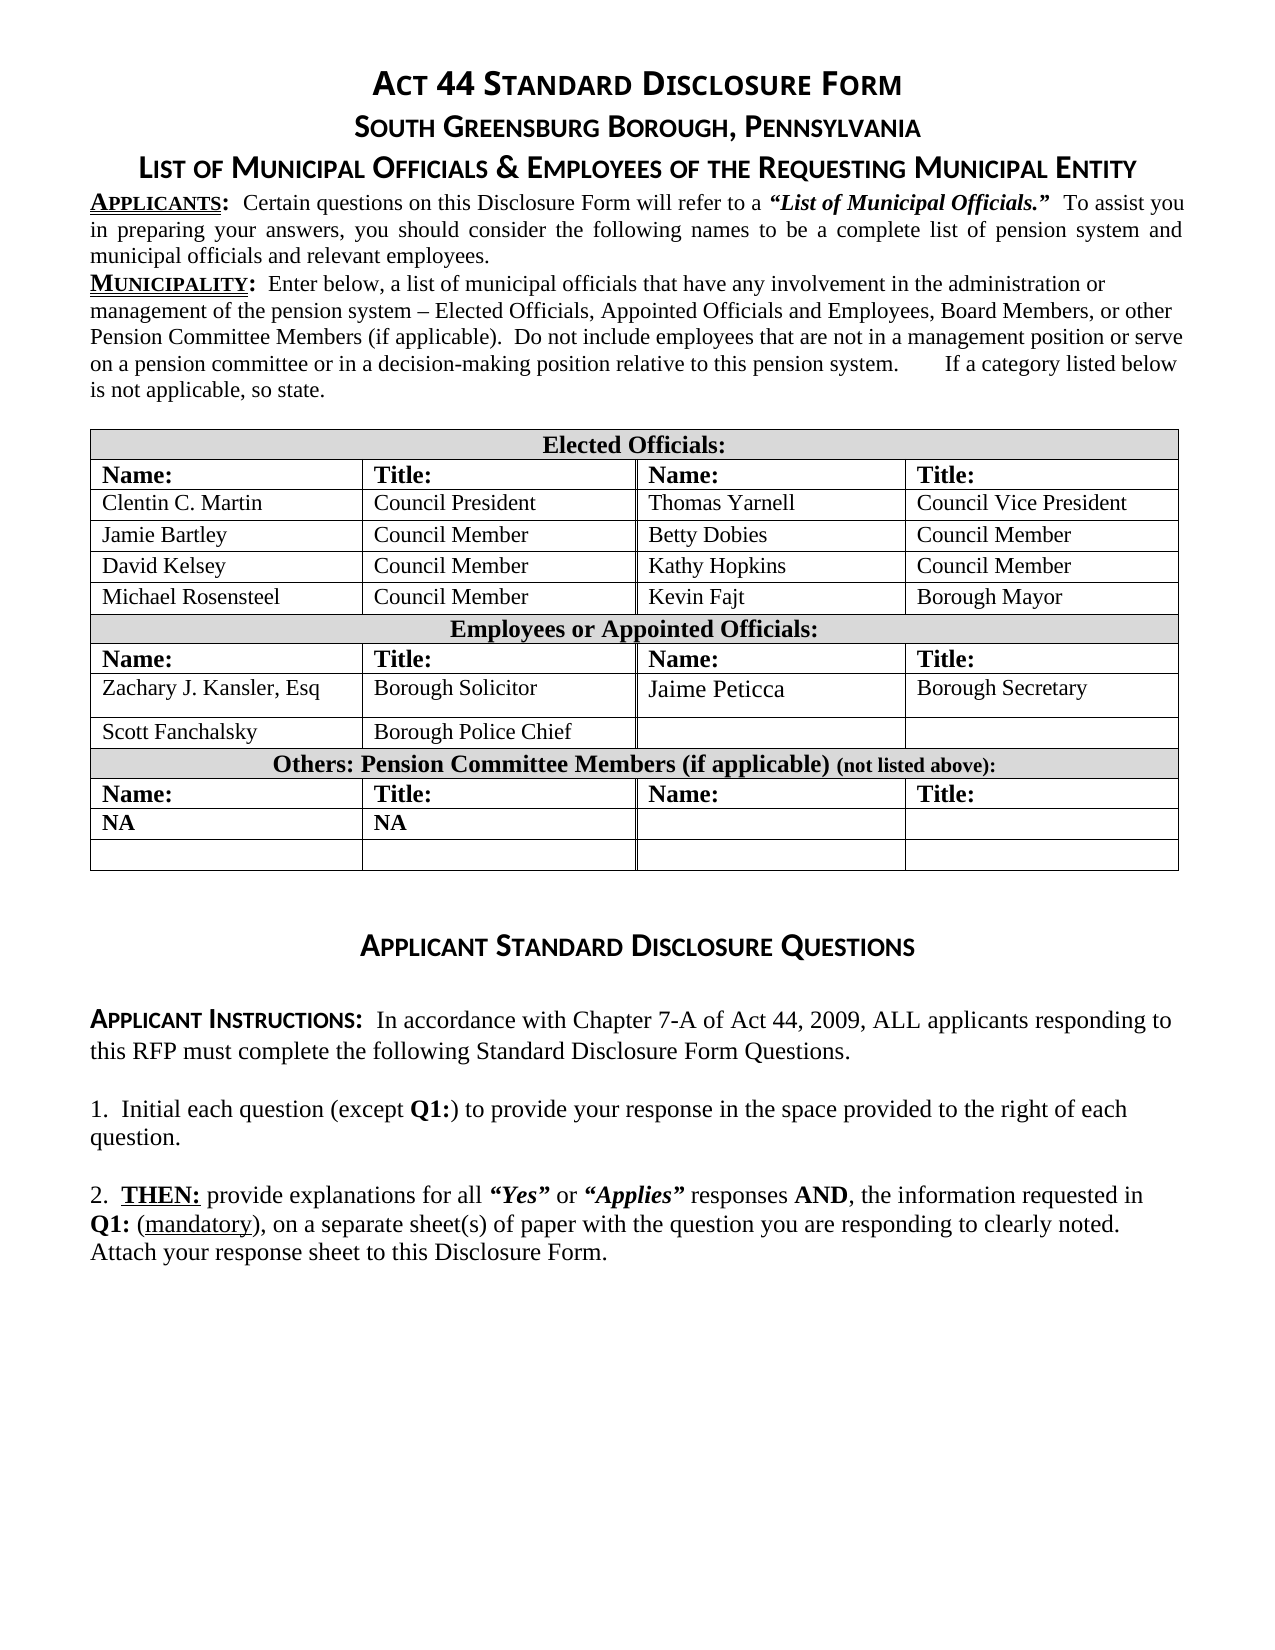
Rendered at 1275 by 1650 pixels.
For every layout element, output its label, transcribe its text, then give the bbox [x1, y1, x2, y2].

text Applicant Instructions: In accordance with Chapter 7-A of Act 44, 2009, ALL applicants responding to this RFP must complete the following Standard Disclosure Form Questions. [90, 1001, 1185, 1065]
table_cell Clentin C. Martin [91, 490, 362, 520]
table_cell Jamie Bartley [91, 521, 362, 551]
text Municipality: Enter below, a list of municipal officials that have any involvement in the administration or management of the pension system – Elected Officials, Appointed Officials and Employees, Board Members, or other Pension Committee Members (if applicable). Do not include employees that are not in a management position or serve on a pension committee or in a decision-making position relative to this pension system. If a category listed below is not applicable, so state. [90, 268, 1185, 402]
table_cell Zachary J. Kansler, Esq [91, 674, 362, 717]
table_cell [91, 840, 362, 870]
table_cell Title: [906, 644, 1178, 673]
table_cell Michael Rosensteel [91, 583, 362, 613]
table_cell Betty Dobies [638, 521, 905, 551]
table_header Elected Officials: [91, 430, 1178, 459]
table_cell NA [91, 809, 362, 839]
table_cell Council Member [363, 552, 635, 582]
table_cell Name: [638, 644, 905, 673]
table_cell [638, 718, 905, 748]
table_cell Name: [91, 644, 362, 673]
table_cell Borough Solicitor [363, 674, 635, 717]
table_cell Name: [638, 460, 905, 488]
text List of Municipal Officials & Employees of the Requesting Municipal Entity [90, 146, 1185, 187]
table_cell Council Member [363, 521, 635, 551]
table_cell [906, 840, 1178, 870]
text 2. THEN: provide explanations for all “Yes” or “Applies” responses AND, the information requested in Q1: (mandatory), on a separate sheet(s) of paper with the question you are responding to clearly noted. Attach your response sheet to this Disclosure Form. [90, 1180, 1185, 1266]
table_cell Title: [363, 644, 635, 673]
table_cell [906, 718, 1178, 748]
table_cell Kevin Fajt [638, 583, 905, 613]
table_cell Name: [91, 460, 362, 488]
table_cell Thomas Yarnell [638, 490, 905, 520]
table_cell [906, 809, 1178, 839]
table_cell Title: [363, 779, 635, 808]
table_cell Borough Secretary [906, 674, 1178, 717]
table_cell NA [363, 809, 635, 839]
table_cell Council President [363, 490, 635, 520]
table_cell [638, 840, 905, 870]
table_cell David Kelsey [91, 552, 362, 582]
table_cell Council Member [906, 552, 1178, 582]
table_cell Council Member [363, 583, 635, 613]
table_cell Name: [638, 779, 905, 808]
table_cell Borough Mayor [906, 583, 1178, 613]
table_cell Council Member [906, 521, 1178, 551]
table_cell Title: [906, 460, 1178, 488]
text South Greensburg Borough, Pennsylvania [90, 105, 1185, 146]
text 1. Initial each question (except Q1:) to provide your response in the space provided to the right of each question. [90, 1094, 1185, 1151]
table_cell Scott Fanchalsky [91, 718, 362, 748]
text Applicants: Certain questions on this Disclosure Form will refer to a “List of Municipal Officials.” To assist you in preparing your answers, you should consider the following names to be a complete list of pension system and municipal officials and relevant employees. [90, 187, 1185, 268]
table_cell Name: [91, 779, 362, 808]
table_cell Title: [363, 460, 635, 488]
table_cell Council Vice President [906, 490, 1178, 520]
table_cell Employees or Appointed Officials: [91, 615, 1178, 643]
table_cell Jaime Peticca [638, 674, 905, 717]
table_cell Title: [906, 779, 1178, 808]
text Act 44 Standard Disclosure Form [90, 60, 1185, 105]
table_cell Kathy Hopkins [638, 552, 905, 582]
table_cell [363, 840, 635, 870]
table_cell Borough Police Chief [363, 718, 635, 748]
text Applicant Standard Disclosure Questions [90, 924, 1185, 965]
table_cell [638, 809, 905, 839]
table_cell Others: Pension Committee Members (if applicable) (not listed above): [91, 749, 1178, 778]
